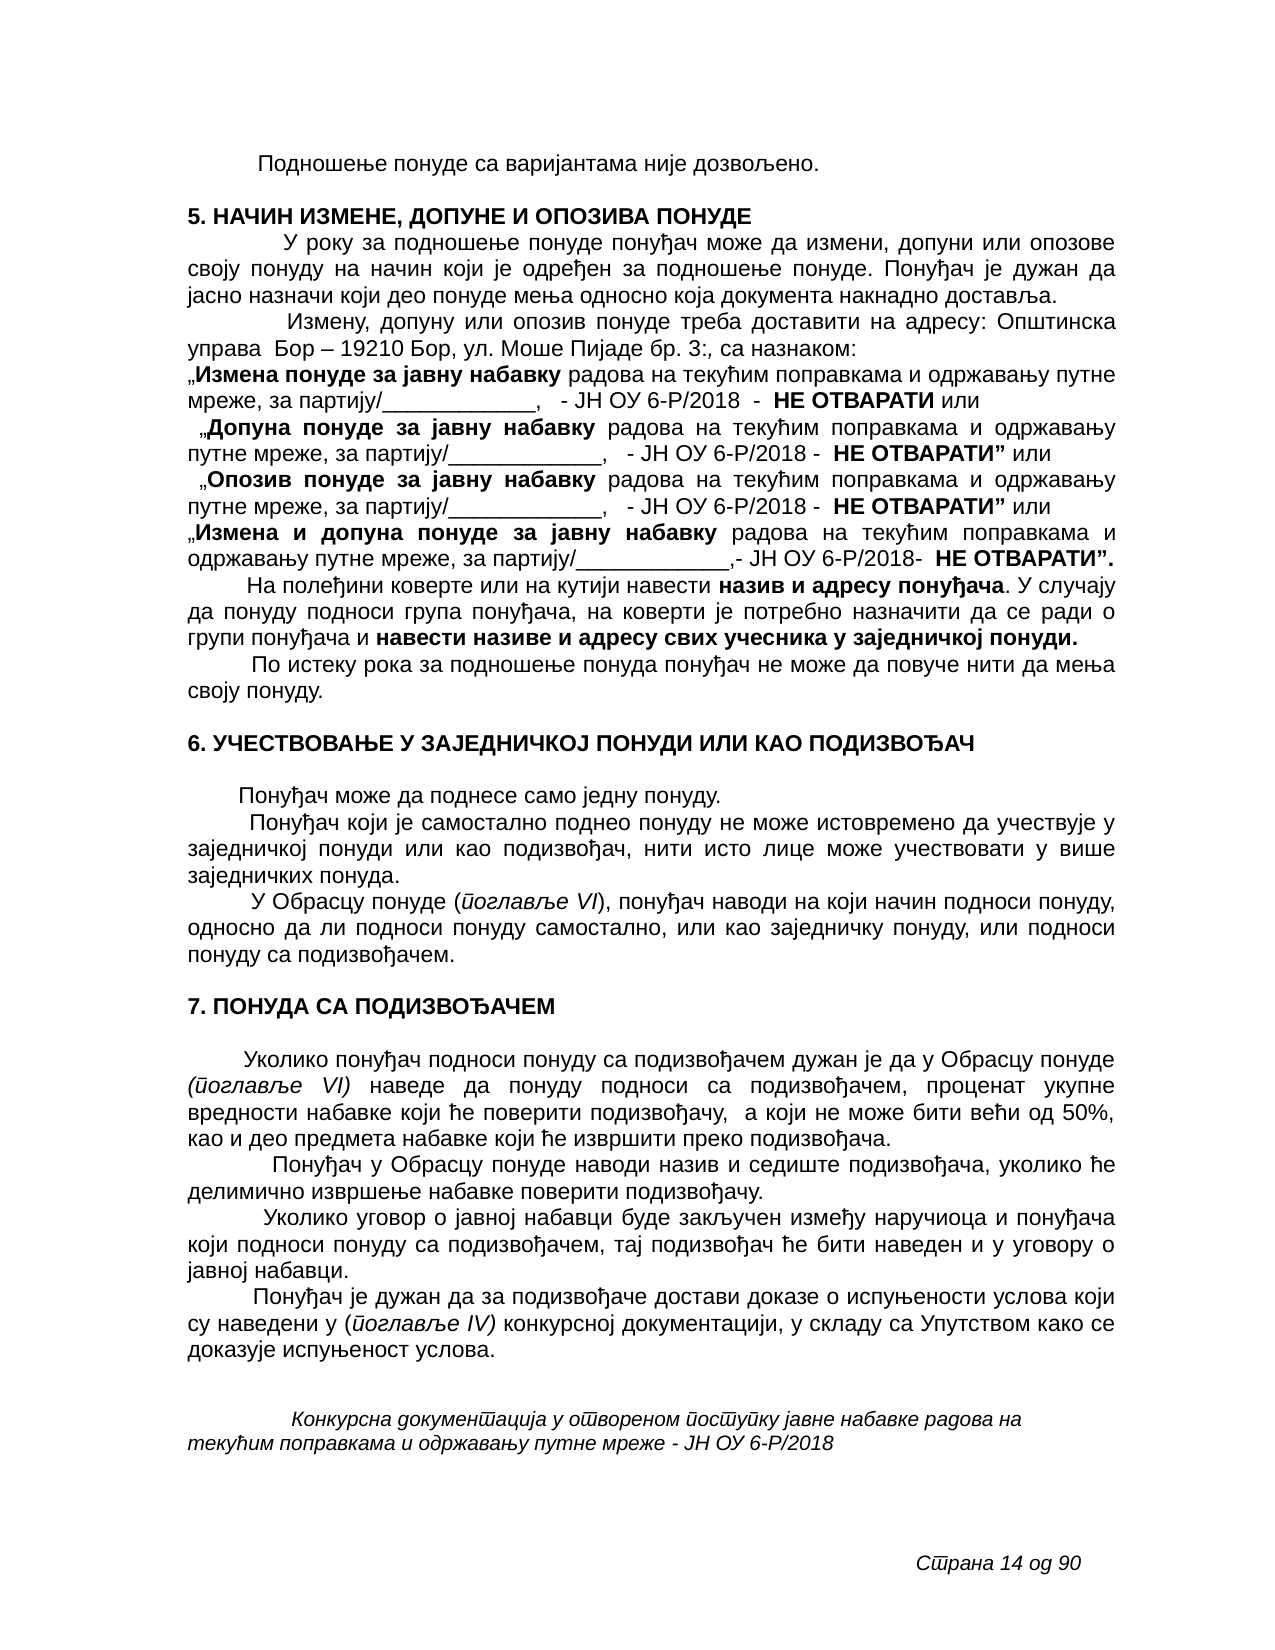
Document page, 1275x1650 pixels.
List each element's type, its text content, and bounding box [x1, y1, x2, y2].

text Уколико понуђач подноси понуду са подизвођачем дужан је да у Обрасцу понуде (поглавље VI) наведе да понуду подноси са подизвођачем, проценат укупне вредности набавке који ће поверити подизвођачу, а који не може бити већи од 50%, као и део предмета набавке који ће извршити преко подизвођача. [187, 1046, 1116, 1151]
text „Опозив понуде за јавну набавку радова на текућим поправкама и одржавању путне мреже, за партију/____________, - ЈН ОУ 6-Р/2018 - НЕ ОТВАРАТИ” или [187, 466, 1116, 519]
text „Измена понуде за јавну набавку радова на текућим поправкама и одржавању путне мреже, за партију/____________, - ЈН ОУ 6-Р/2018 - НЕ ОТВАРАТИ или [187, 361, 1116, 413]
text На полеђини коверте или на кутији навести назив и адресу понуђача. У случају да понуду подноси група понуђача, на коверти је потребно назначити да се ради о групи понуђача и навести називе и адресу свих учесника у заједничкој понуди. [187, 572, 1116, 651]
text Понуђач у Обрасцу понуде наводи назив и седиште подизвођача, уколико ће делимично извршење набавке поверити подизвођачу. [187, 1151, 1116, 1204]
text 5. НАЧИН ИЗМЕНЕ, ДОПУНЕ И ОПОЗИВА ПОНУДЕ [187, 203, 1116, 229]
text Понуђач може да поднесе само једну понуду. [187, 782, 1116, 809]
text 7. ПОНУДА СА ПОДИЗВОЂАЧЕМ [187, 993, 1116, 1020]
text У року за подношење понуде понуђач може да измени, допуни или опозове своју понуду на начин који је одређен за подношење понуде. Понуђач је дужан да јасно назначи који део понуде мења односно која документа накнадно доставља. [187, 229, 1116, 308]
text Понуђач је дужан да за подизвођаче достави доказе о испуњености услова који су наведени у (поглавље IV) конкурсној документацији, у складу са Упутством како се доказује испуњеност услова. [187, 1283, 1116, 1362]
text Подношење понуде са варијантама није дозвољено. [187, 150, 1116, 176]
text Измену, допуну или опозив понуде треба доставити на адресу: Општинска управа Бор – 19210 Бор, ул. Моше Пијаде бр. 3:, са назнаком: [187, 308, 1116, 361]
text „Измена и допуна понуде за јавну набавку радова на текућим поправкама и одржавању путне мреже, за партију/____________,- ЈН ОУ 6-Р/2018- НЕ ОТВАРАТИ”. [187, 519, 1116, 572]
text У Обрасцу понуде (поглавље VI), понуђач наводи на који начин подноси понуду, односно да ли подноси понуду самостално, или као заједничку понуду, или подноси понуду са подизвођачем. [187, 888, 1116, 967]
text 6. УЧЕСТВОВАЊЕ У ЗАЈЕДНИЧКОЈ ПОНУДИ ИЛИ КАО ПОДИЗВОЂАЧ [187, 730, 1116, 756]
text Уколико уговор о јавној набавци буде закључен између наручиоца и понуђача који подноси понуду са подизвођачем, тај подизвођач ће бити наведен и у уговору о јавној набавци. [187, 1204, 1116, 1283]
text Понуђач који је самостално поднео понуду не може истовремено да учествује у заједничкој понуди или као подизвођач, нити исто лице може учествовати у више заједничких понуда. [187, 809, 1116, 888]
text По истеку рока за подношење понуда понуђач не може да повуче нити да мења своју понуду. [187, 651, 1116, 703]
text „Допуна понуде за јавну набавку радова на текућим поправкама и одржавању путне мреже, за партију/____________, - ЈН ОУ 6-Р/2018 - НЕ ОТВАРАТИ” или [187, 413, 1116, 466]
